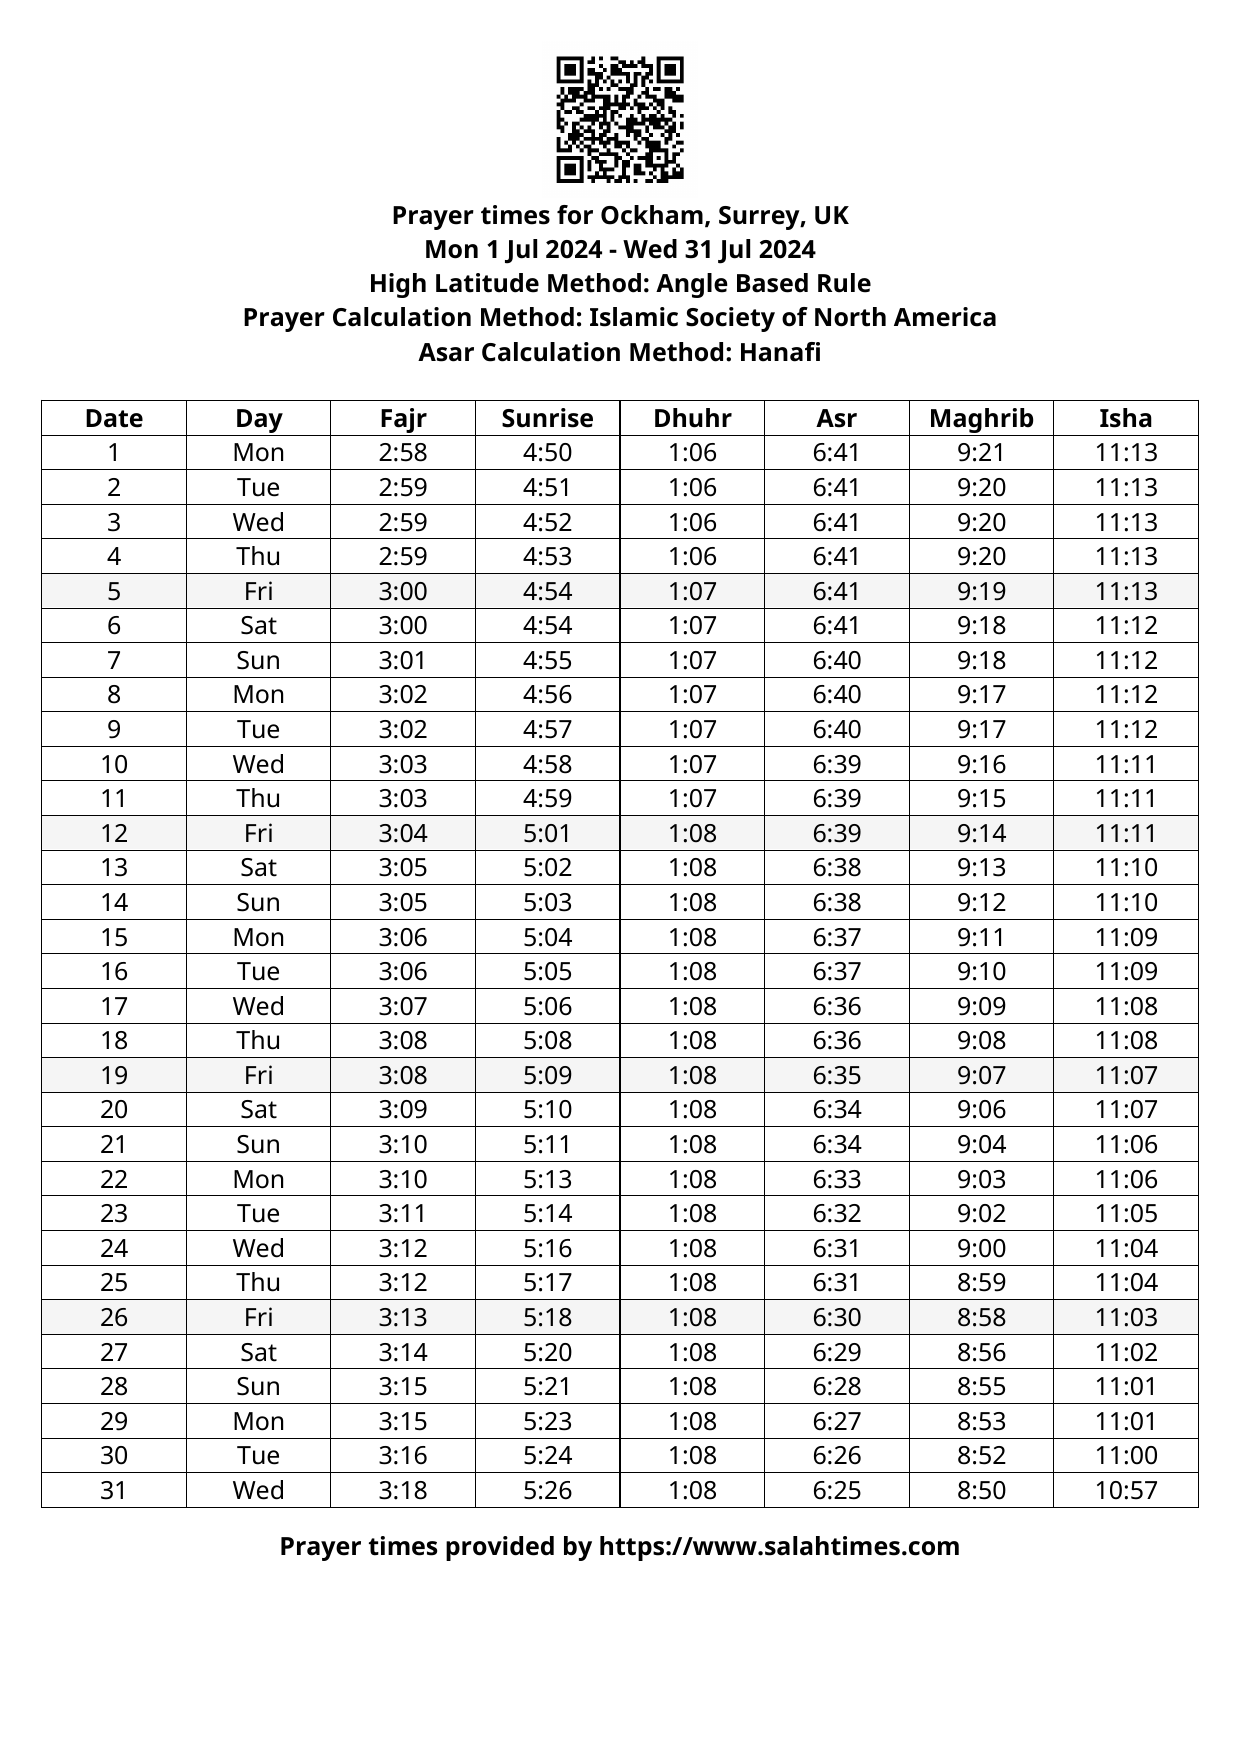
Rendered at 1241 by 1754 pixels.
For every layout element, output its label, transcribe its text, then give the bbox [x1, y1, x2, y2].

table_header Dhuhr [621, 401, 764, 434]
text Asar Calculation Method: Hanafi [42, 334, 1198, 368]
table_cell Sat [187, 1093, 330, 1126]
table_cell 6:39 [765, 781, 909, 815]
table_cell 1:08 [621, 1439, 764, 1472]
table_cell 13 [42, 851, 186, 884]
table_cell 11:13 [1054, 574, 1198, 607]
table_cell 5:24 [476, 1439, 619, 1472]
table_cell 23 [42, 1196, 186, 1230]
table_cell 11:11 [1054, 781, 1198, 815]
table_cell 20 [42, 1093, 186, 1126]
table_cell 6:38 [765, 851, 909, 884]
table_cell 6:38 [765, 885, 909, 919]
table_cell 9:13 [910, 851, 1053, 884]
table_cell 11:07 [1054, 1093, 1198, 1126]
table_cell 9:20 [910, 505, 1053, 538]
table_cell Fri [187, 574, 330, 607]
table_cell 5:04 [476, 920, 619, 953]
table_cell 4:52 [476, 505, 619, 538]
table_cell 6:39 [765, 816, 909, 849]
table_header Asr [765, 401, 909, 434]
table_cell 5:11 [476, 1127, 619, 1161]
table_cell 11:06 [1054, 1127, 1198, 1161]
table_header Maghrib [910, 401, 1053, 434]
table_cell Sun [187, 643, 330, 677]
table_cell 11:12 [1054, 678, 1198, 711]
table_cell 1:08 [621, 851, 764, 884]
table_cell 1:07 [621, 609, 764, 642]
table_cell 8:52 [910, 1439, 1053, 1472]
table_cell 8 [42, 678, 186, 711]
table_cell 9:11 [910, 920, 1053, 953]
table_cell 1:08 [621, 1162, 764, 1195]
table_cell 3:15 [331, 1369, 475, 1403]
table_cell 11:13 [1054, 470, 1198, 504]
table_cell 4:54 [476, 609, 619, 642]
table_cell Mon [187, 436, 330, 469]
table_cell 6:27 [765, 1404, 909, 1437]
table_cell 1:08 [621, 885, 764, 919]
table_cell 3:10 [331, 1162, 475, 1195]
table_cell 6:31 [765, 1231, 909, 1264]
table_cell 9:09 [910, 989, 1053, 1022]
table_cell 6 [42, 609, 186, 642]
table_cell 6:39 [765, 747, 909, 780]
table_cell 1:08 [621, 816, 764, 849]
table_cell 6:37 [765, 954, 909, 988]
table_cell 3:08 [331, 1024, 475, 1057]
table_cell 6:36 [765, 989, 909, 1022]
table_header Sunrise [476, 401, 619, 434]
table_cell 21 [42, 1127, 186, 1161]
table_cell 1:08 [621, 1024, 764, 1057]
table_cell 9:16 [910, 747, 1053, 780]
table_cell 6:30 [765, 1300, 909, 1334]
table_cell 30 [42, 1439, 186, 1472]
table_cell 1:08 [621, 989, 764, 1022]
table_cell Sat [187, 609, 330, 642]
table_cell 5:23 [476, 1404, 619, 1437]
table_cell Mon [187, 1162, 330, 1195]
table_cell 11:10 [1054, 885, 1198, 919]
table_cell 1:08 [621, 1335, 764, 1368]
table_cell 6:33 [765, 1162, 909, 1195]
table_cell 11:04 [1054, 1266, 1198, 1299]
table_cell 1:08 [621, 1093, 764, 1126]
table_cell 11:09 [1054, 920, 1198, 953]
table_cell Fri [187, 1058, 330, 1092]
table_cell 4:56 [476, 678, 619, 711]
table_cell 11:09 [1054, 954, 1198, 988]
table_cell 11:01 [1054, 1404, 1198, 1437]
table_header Day [187, 401, 330, 434]
table_cell 11:02 [1054, 1335, 1198, 1368]
table_cell 6:26 [765, 1439, 909, 1472]
table_cell 6:40 [765, 678, 909, 711]
table_cell Sun [187, 1127, 330, 1161]
table_cell 4:55 [476, 643, 619, 677]
table_cell 9:19 [910, 574, 1053, 607]
table_cell 24 [42, 1231, 186, 1264]
table_cell 9:20 [910, 470, 1053, 504]
table_cell 11:11 [1054, 816, 1198, 849]
table_cell 5:08 [476, 1024, 619, 1057]
table_cell 3:11 [331, 1196, 475, 1230]
table_cell 9:15 [910, 781, 1053, 815]
table_cell 10:57 [1054, 1473, 1198, 1507]
text Prayer times provided by https://www.salahtimes.com [42, 1528, 1198, 1563]
table_cell 1:06 [621, 539, 764, 573]
table_cell 8:58 [910, 1300, 1053, 1334]
table_cell 1:08 [621, 1300, 764, 1334]
table_cell 14 [42, 885, 186, 919]
table_cell 11:00 [1054, 1439, 1198, 1472]
table_cell 1 [42, 436, 186, 469]
table_cell 6:34 [765, 1127, 909, 1161]
table_cell 3:08 [331, 1058, 475, 1092]
table_cell 18 [42, 1024, 186, 1057]
table_cell 9:17 [910, 712, 1053, 746]
table_cell 6:41 [765, 609, 909, 642]
table_cell 3:16 [331, 1439, 475, 1472]
table_cell 8:53 [910, 1404, 1053, 1437]
table_cell 17 [42, 989, 186, 1022]
table_cell 5:03 [476, 885, 619, 919]
table_cell 8:50 [910, 1473, 1053, 1507]
table_cell 1:07 [621, 678, 764, 711]
table_cell 26 [42, 1300, 186, 1334]
table_cell 6:29 [765, 1335, 909, 1368]
table_cell Tue [187, 712, 330, 746]
table_cell 6:40 [765, 643, 909, 677]
table_cell 8:56 [910, 1335, 1053, 1368]
table_cell 6:40 [765, 712, 909, 746]
table_cell 6:41 [765, 539, 909, 573]
table_cell Mon [187, 1404, 330, 1437]
table_cell 12 [42, 816, 186, 849]
table_cell 3:00 [331, 574, 475, 607]
table_cell 5 [42, 574, 186, 607]
table_cell 6:32 [765, 1196, 909, 1230]
table_cell Sun [187, 885, 330, 919]
table_cell Sat [187, 851, 330, 884]
table_cell 9:10 [910, 954, 1053, 988]
table_cell 1:08 [621, 1404, 764, 1437]
table_cell 28 [42, 1369, 186, 1403]
table_cell 5:02 [476, 851, 619, 884]
table_cell 6:41 [765, 436, 909, 469]
table_cell 5:18 [476, 1300, 619, 1334]
table_cell Wed [187, 1231, 330, 1264]
table_cell 6:35 [765, 1058, 909, 1092]
table_cell 29 [42, 1404, 186, 1437]
table_cell 3:05 [331, 885, 475, 919]
table_cell 15 [42, 920, 186, 953]
table_cell 11:06 [1054, 1162, 1198, 1195]
table_cell 11:11 [1054, 747, 1198, 780]
table_cell 5:20 [476, 1335, 619, 1368]
table_cell 11 [42, 781, 186, 815]
table_cell 9:12 [910, 885, 1053, 919]
table_cell 19 [42, 1058, 186, 1092]
table_cell 1:08 [621, 1196, 764, 1230]
table_header Isha [1054, 401, 1198, 434]
table_cell 11:13 [1054, 539, 1198, 573]
table_cell 9:02 [910, 1196, 1053, 1230]
table_cell 3:07 [331, 989, 475, 1022]
table_cell Wed [187, 505, 330, 538]
table_cell Thu [187, 539, 330, 573]
table_cell 8:59 [910, 1266, 1053, 1299]
table_cell 3:06 [331, 954, 475, 988]
text Mon 1 Jul 2024 - Wed 31 Jul 2024 [42, 232, 1198, 266]
table_cell 3:02 [331, 712, 475, 746]
table_cell 1:08 [621, 1058, 764, 1092]
table_cell 27 [42, 1335, 186, 1368]
table_cell 3:12 [331, 1231, 475, 1264]
table_cell 1:06 [621, 436, 764, 469]
table_cell 25 [42, 1266, 186, 1299]
table_cell 5:26 [476, 1473, 619, 1507]
table_cell 1:07 [621, 574, 764, 607]
table_cell Wed [187, 989, 330, 1022]
table_header Date [42, 401, 186, 434]
table_cell Mon [187, 678, 330, 711]
table_cell 1:07 [621, 712, 764, 746]
table_cell 10 [42, 747, 186, 780]
table_cell 3:02 [331, 678, 475, 711]
table_cell 3:01 [331, 643, 475, 677]
table_cell 5:14 [476, 1196, 619, 1230]
table_cell 5:13 [476, 1162, 619, 1195]
table_cell 9:08 [910, 1024, 1053, 1057]
table_cell 1:07 [621, 781, 764, 815]
table_cell 2:59 [331, 470, 475, 504]
table_cell 22 [42, 1162, 186, 1195]
table_cell 3:12 [331, 1266, 475, 1299]
table_cell 11:01 [1054, 1369, 1198, 1403]
table_cell Sat [187, 1335, 330, 1368]
table_cell 11:03 [1054, 1300, 1198, 1334]
table_cell 6:41 [765, 470, 909, 504]
table_cell 3:04 [331, 816, 475, 849]
table_cell 5:05 [476, 954, 619, 988]
table_cell 16 [42, 954, 186, 988]
table_header Fajr [331, 401, 475, 434]
table_cell 5:10 [476, 1093, 619, 1126]
table_cell 4:50 [476, 436, 619, 469]
text High Latitude Method: Angle Based Rule [42, 266, 1198, 300]
table_cell Tue [187, 470, 330, 504]
table_cell 1:06 [621, 470, 764, 504]
table_cell 11:08 [1054, 1024, 1198, 1057]
table_cell 6:37 [765, 920, 909, 953]
picture [542, 41, 699, 198]
table_cell 11:07 [1054, 1058, 1198, 1092]
table_cell 1:07 [621, 747, 764, 780]
table_cell Fri [187, 1300, 330, 1334]
table_cell 2:59 [331, 505, 475, 538]
table_cell 6:31 [765, 1266, 909, 1299]
table_cell 11:12 [1054, 609, 1198, 642]
table_cell 11:04 [1054, 1231, 1198, 1264]
table_cell 9:18 [910, 643, 1053, 677]
table_cell 1:07 [621, 643, 764, 677]
table_cell Thu [187, 781, 330, 815]
table_cell 11:05 [1054, 1196, 1198, 1230]
table_cell 1:08 [621, 1231, 764, 1264]
table_cell 3:03 [331, 781, 475, 815]
table_cell Thu [187, 1266, 330, 1299]
table_cell 5:17 [476, 1266, 619, 1299]
table_cell 4:58 [476, 747, 619, 780]
table_cell 3:18 [331, 1473, 475, 1507]
table_cell 5:01 [476, 816, 619, 849]
table_cell 6:36 [765, 1024, 909, 1057]
table_cell 11:08 [1054, 989, 1198, 1022]
table_cell 11:12 [1054, 643, 1198, 677]
table_cell 9:00 [910, 1231, 1053, 1264]
table_cell 9:04 [910, 1127, 1053, 1161]
table_cell 2 [42, 470, 186, 504]
table_cell 3:10 [331, 1127, 475, 1161]
table_cell 9 [42, 712, 186, 746]
table_cell 9:21 [910, 436, 1053, 469]
text Prayer Calculation Method: Islamic Society of North America [42, 300, 1198, 334]
table_cell 4 [42, 539, 186, 573]
table_cell 9:20 [910, 539, 1053, 573]
table_cell Thu [187, 1024, 330, 1057]
table_cell 1:08 [621, 1473, 764, 1507]
table_cell 4:59 [476, 781, 619, 815]
table_cell 11:10 [1054, 851, 1198, 884]
table_cell Mon [187, 920, 330, 953]
table_cell 6:34 [765, 1093, 909, 1126]
table_cell 4:54 [476, 574, 619, 607]
table_cell 3:13 [331, 1300, 475, 1334]
table_cell 4:51 [476, 470, 619, 504]
table_cell 3:00 [331, 609, 475, 642]
table_cell 4:53 [476, 539, 619, 573]
table_cell 1:08 [621, 954, 764, 988]
table_cell 6:28 [765, 1369, 909, 1403]
table_cell 1:08 [621, 1127, 764, 1161]
table_cell Fri [187, 816, 330, 849]
table_cell 6:41 [765, 574, 909, 607]
table_cell 9:14 [910, 816, 1053, 849]
table_cell 3:03 [331, 747, 475, 780]
table_cell 5:16 [476, 1231, 619, 1264]
table_cell 5:21 [476, 1369, 619, 1403]
table_cell 9:17 [910, 678, 1053, 711]
table_cell 2:59 [331, 539, 475, 573]
table_cell 7 [42, 643, 186, 677]
table_cell 3:09 [331, 1093, 475, 1126]
table_cell 1:08 [621, 1369, 764, 1403]
table_cell 11:13 [1054, 436, 1198, 469]
table_cell Tue [187, 1196, 330, 1230]
table_cell 1:06 [621, 505, 764, 538]
table_cell 2:58 [331, 436, 475, 469]
table_cell Tue [187, 954, 330, 988]
table_cell 5:09 [476, 1058, 619, 1092]
table_cell 1:08 [621, 1266, 764, 1299]
table_cell 8:55 [910, 1369, 1053, 1403]
table_cell Wed [187, 747, 330, 780]
table_cell 3:15 [331, 1404, 475, 1437]
table_cell 3:06 [331, 920, 475, 953]
table_cell 11:12 [1054, 712, 1198, 746]
table_cell 5:06 [476, 989, 619, 1022]
table_cell 9:06 [910, 1093, 1053, 1126]
table_cell 3 [42, 505, 186, 538]
table_cell 11:13 [1054, 505, 1198, 538]
table_cell 9:03 [910, 1162, 1053, 1195]
table_cell 9:18 [910, 609, 1053, 642]
table_cell Wed [187, 1473, 330, 1507]
table_cell Tue [187, 1439, 330, 1472]
table_cell 1:08 [621, 920, 764, 953]
table_cell 9:07 [910, 1058, 1053, 1092]
table_cell 4:57 [476, 712, 619, 746]
table_cell 6:41 [765, 505, 909, 538]
table_cell 31 [42, 1473, 186, 1507]
table_cell 3:14 [331, 1335, 475, 1368]
text Prayer times for Ockham, Surrey, UK [42, 198, 1198, 232]
table_cell 6:25 [765, 1473, 909, 1507]
table_cell Sun [187, 1369, 330, 1403]
table_cell 3:05 [331, 851, 475, 884]
